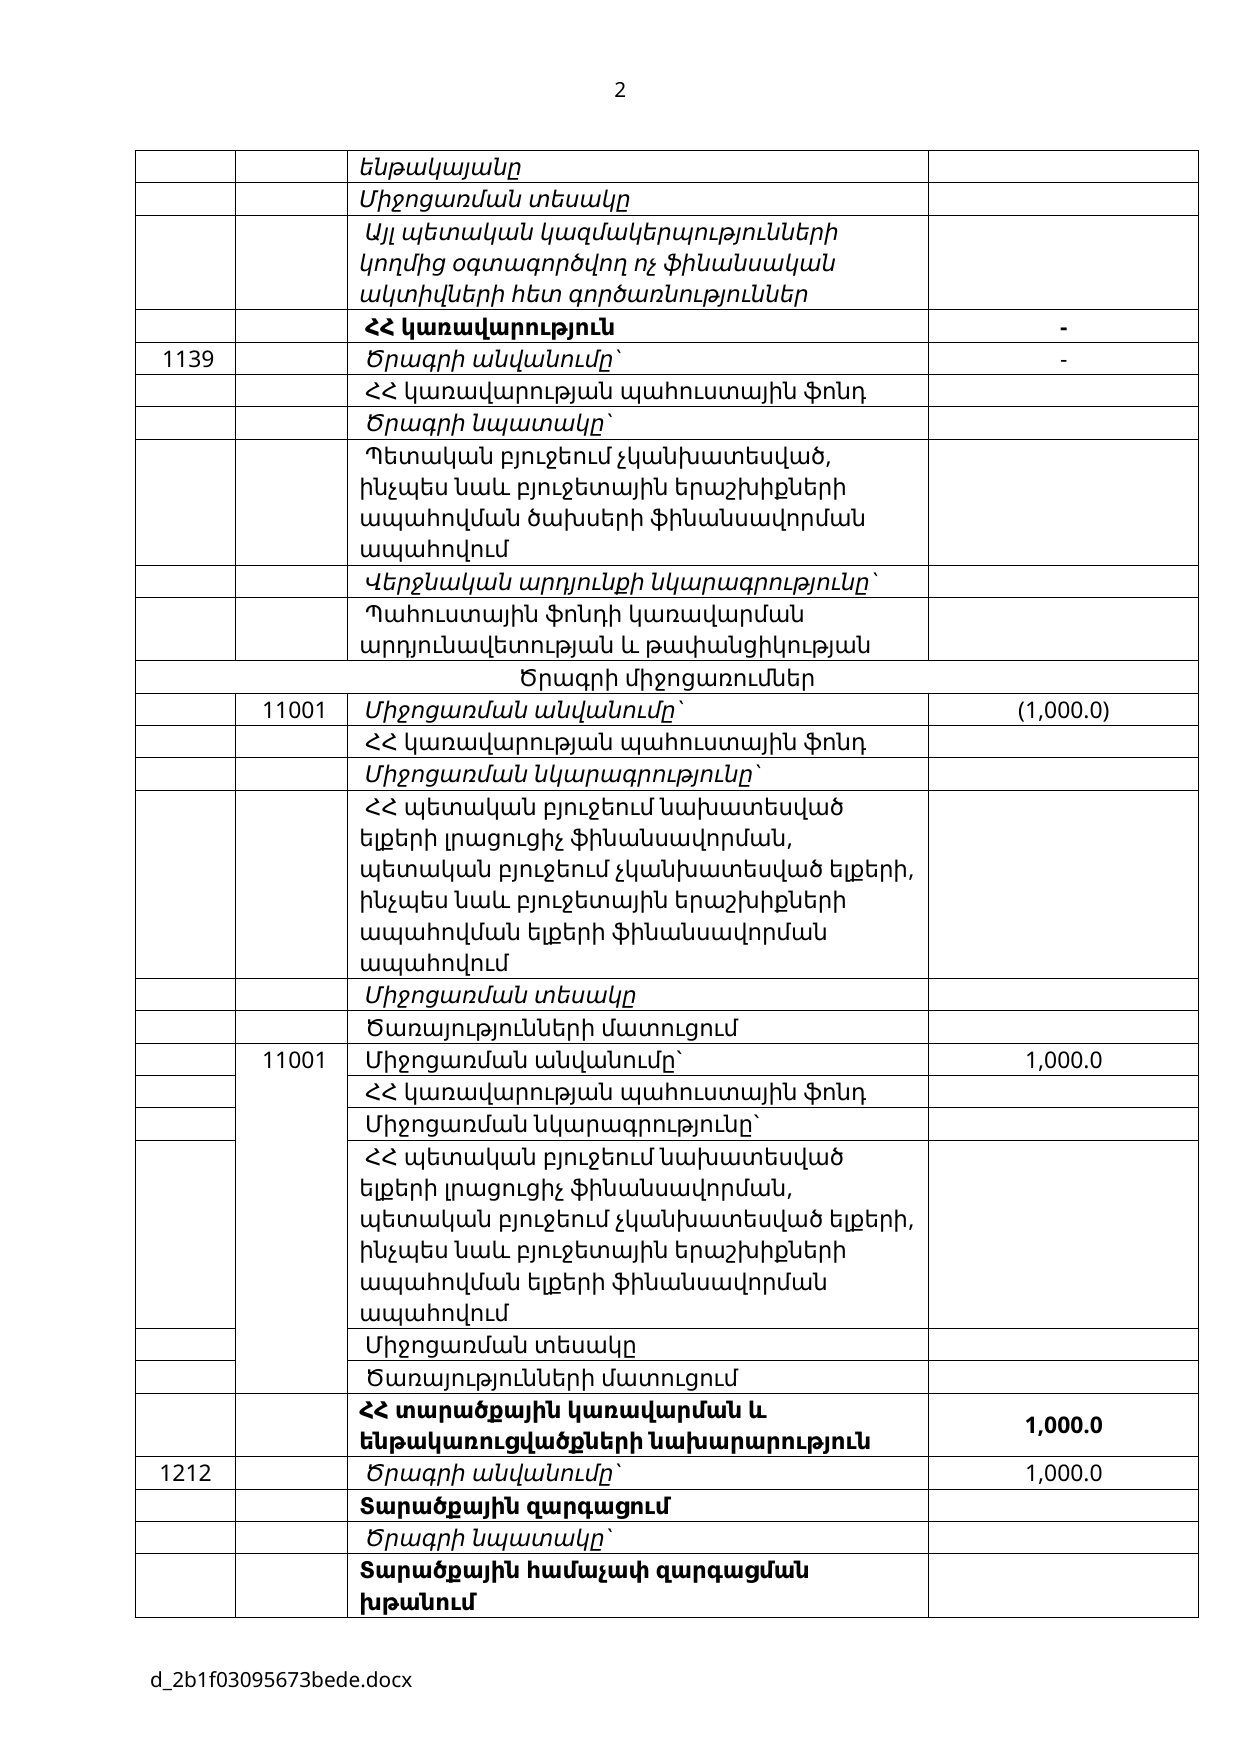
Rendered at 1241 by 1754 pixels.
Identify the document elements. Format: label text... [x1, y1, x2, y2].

table_cell ՀՀ կառավարություն [348, 310, 928, 342]
table_cell [136, 1361, 235, 1393]
table_cell Միջոցառման անվանումը` [348, 1044, 928, 1075]
table_cell [136, 440, 235, 564]
table_cell [929, 1108, 1198, 1139]
table_cell Ծառայությունների մատուցում [348, 1011, 928, 1043]
table_cell [136, 375, 235, 406]
table_cell [236, 407, 347, 438]
table_cell [136, 598, 235, 660]
table_cell [236, 1457, 347, 1488]
table_cell [236, 979, 347, 1010]
table_cell [236, 343, 347, 374]
table_cell ՀՀ պետական բյուջեում նախատեսված ելքերի լրացուցիչ ֆինանսավորման, պետական բյուջեում չկանխատեսված ելքերի, ինչպես նաև բյուջետային երաշխիքների ապահովման ելքերի ֆինանսավորման ապահովում [348, 1141, 928, 1328]
table_cell [929, 566, 1198, 597]
table_cell [136, 1141, 235, 1328]
table_cell [929, 979, 1198, 1010]
table_cell [136, 1490, 235, 1521]
table_cell [929, 598, 1198, 660]
table_cell Տարածքային զարգացում [348, 1490, 928, 1521]
table_cell (1,000.0) [929, 694, 1198, 725]
table_cell [929, 151, 1198, 182]
table_cell [136, 1044, 235, 1075]
table_cell - [929, 343, 1198, 374]
table_cell 1139 [136, 343, 235, 374]
table_cell [929, 1141, 1198, 1328]
table_cell [929, 1076, 1198, 1107]
table_cell [136, 183, 235, 214]
table_cell [929, 758, 1198, 789]
table_cell [929, 1522, 1198, 1553]
table_cell [929, 216, 1198, 309]
table_cell [136, 1329, 235, 1360]
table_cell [348, 151, 928, 182]
table_cell [236, 566, 347, 597]
table_cell 1212 [136, 1457, 235, 1488]
table_cell Ծրագրի նպատակը` [348, 1522, 928, 1553]
table_cell Տարածքային համաչափ զարգացման խթանում [348, 1554, 928, 1617]
table_cell Պահուստային ֆոնդի կառավարման արդյունավետության և թափանցիկության [348, 598, 928, 660]
table_cell [136, 1108, 235, 1139]
table_cell [136, 151, 235, 182]
table_cell 11001 [236, 1044, 347, 1393]
table_cell [236, 1490, 347, 1521]
table_cell [236, 440, 347, 564]
table_cell [929, 1490, 1198, 1521]
table_cell Միջոցառման տեսակը [348, 183, 928, 214]
table_cell ՀՀ կառավարության պահուստային ֆոնդ [348, 726, 928, 757]
table_cell [136, 1076, 235, 1107]
table_cell Միջոցառման նկարագրությունը` [348, 758, 928, 789]
table_cell [136, 758, 235, 789]
table_cell 1,000.0 [929, 1044, 1198, 1075]
table_cell [236, 183, 347, 214]
table_cell Միջոցառման անվանումը` [348, 694, 928, 725]
table_cell Պետական բյուջեում չկանխատեսված, ինչպես նաև բյուջետային երաշխիքների ապահովման ծախսերի ֆինանսավորման ապահովում [348, 440, 928, 564]
table_cell [236, 598, 347, 660]
table_cell [236, 758, 347, 789]
table_cell [236, 1554, 347, 1617]
table_cell [136, 1522, 235, 1553]
table_cell [929, 791, 1198, 978]
table_cell - [929, 310, 1198, 342]
table_cell [929, 407, 1198, 438]
table_cell ՀՀ պետական բյուջեում նախատեսված ելքերի լրացուցիչ ֆինանսավորման, պետական բյուջեում չկանխատեսված ելքերի, ինչպես նաև բյուջետային երաշխիքների ապահովման ելքերի ֆինանսավորման ապահովում [348, 791, 928, 978]
table_cell [236, 791, 347, 978]
table_cell [929, 1554, 1198, 1617]
table_cell Այլ պետական կազմակերպությունների կողմից օգտագործվող ոչ ֆինանսական ակտիվների հետ գործառնություններ [348, 216, 928, 309]
table_cell Միջոցառման տեսակը [348, 1329, 928, 1360]
table_cell [929, 375, 1198, 406]
table_cell [236, 216, 347, 309]
table_cell [236, 310, 347, 342]
table_cell [136, 310, 235, 342]
table_cell [236, 1394, 347, 1456]
table_cell 11001 [236, 694, 347, 725]
table_cell Ծրագրի նպատակը` [348, 407, 928, 438]
table_cell Ծրագրի անվանումը` [348, 343, 928, 374]
table_cell [236, 1522, 347, 1553]
table_cell ՀՀ կառավարության պահուստային ֆոնդ [348, 375, 928, 406]
table_cell [236, 375, 347, 406]
table_cell Վերջնական արդյունքի նկարագրությունը` [348, 566, 928, 597]
table_cell [929, 1011, 1198, 1043]
table_cell [136, 791, 235, 978]
table_cell [929, 1329, 1198, 1360]
table_cell [136, 694, 235, 725]
table_cell ՀՀ տարածքային կառավարման և ենթակառուցվածքների նախարարություն [348, 1394, 928, 1456]
table_cell Միջոցառման տեսակը [348, 979, 928, 1010]
table_cell Ծառայությունների մատուցում [348, 1361, 928, 1393]
table_cell [136, 979, 235, 1010]
table_cell Միջոցառման նկարագրությունը` [348, 1108, 928, 1139]
table_cell [929, 726, 1198, 757]
table_cell [136, 216, 235, 309]
table_cell Ծրագրի անվանումը` [348, 1457, 928, 1488]
table_cell [929, 183, 1198, 214]
table_cell Ծրագրի միջոցառումներ [136, 661, 1198, 693]
table_cell [136, 1011, 235, 1043]
table_cell [136, 407, 235, 438]
table_cell [136, 1394, 235, 1456]
table_cell 1,000.0 [929, 1394, 1198, 1456]
table_cell [136, 726, 235, 757]
table_cell [236, 151, 347, 182]
table_cell [236, 726, 347, 757]
table_cell [929, 440, 1198, 564]
table_cell ՀՀ կառավարության պահուստային ֆոնդ [348, 1076, 928, 1107]
table_cell 1,000.0 [929, 1457, 1198, 1488]
table_cell [929, 1361, 1198, 1393]
table_cell [136, 566, 235, 597]
table_cell [136, 1554, 235, 1617]
table_cell [236, 1011, 347, 1043]
